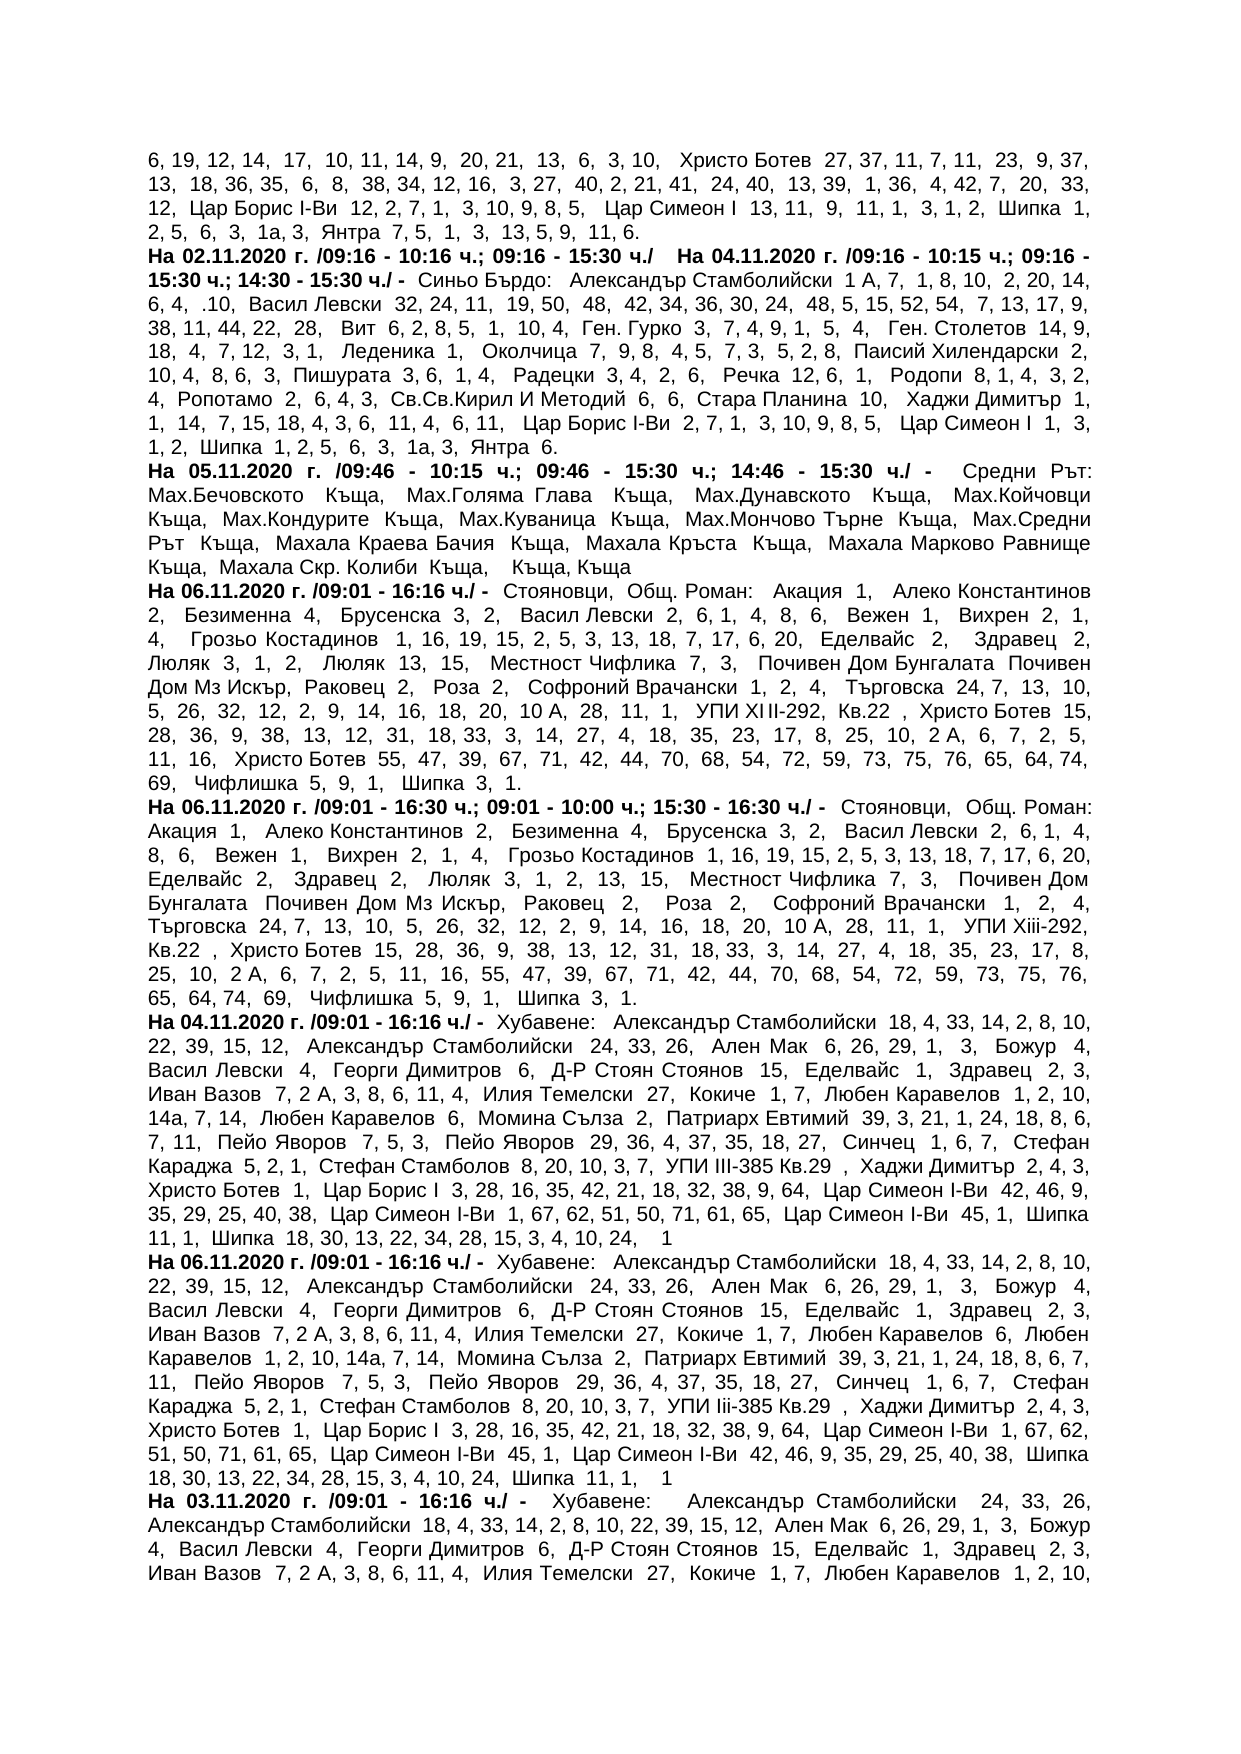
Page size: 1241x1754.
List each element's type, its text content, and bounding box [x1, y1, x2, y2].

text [148, 1489, 1093, 1585]
text На 05.11.2020 г. /09:46 - 10:15 ч.; 09:46 - 15:30 ч.; 14:46 - 15:30 ч./ - Средни Рът: Мах.Бечовското Къща, Мах.Голяма Глава Къща, Мах.Дунавското Къща, Мах.Койчовци Къща, Мах.Кондурите Къща, Мах.Куваница Къща, Мах.Мончово Търне Къща, Мах.Средни Рът Къща, Махала Краева Бачия Къща, Махала Кръста Къща, Махала Марково Равнище Къща, Махала Скр. Колиби Къща, Къща, Къща [148, 459, 1093, 579]
text На 02.11.2020 г. /09:16 - 10:16 ч.; 09:16 - 15:30 ч./ На 04.11.2020 г. /09:16 - 10:15 ч.; 09:16 - 15:30 ч.; 14:30 - 15:30 ч./ - Синьо Бърдо: Александър Стамболийски 1 А, 7, 1, 8, 10, 2, 20, 14, 6, 4, .10, Васил Левски 32, 24, 11, 19, 50, 48, 42, 34, 36, 30, 24, 48, 5, 15, 52, 54, 7, 13, 17, 9, 38, 11, 44, 22, 28, Вит 6, 2, 8, 5, 1, 10, 4, Ген. Гурко 3, 7, 4, 9, 1, 5, 4, Ген. Столетов 14, 9, 18, 4, 7, 12, 3, 1, Леденика 1, Околчица 7, 9, 8, 4, 5, 7, 3, 5, 2, 8, Паисий Хилендарски 2, 10, 4, 8, 6, 3, Пишурата 3, 6, 1, 4, Радецки 3, 4, 2, 6, Речка 12, 6, 1, Родопи 8, 1, 4, 3, 2, 4, Ропотамо 2, 6, 4, 3, Св.Св.Кирил И Методий 6, 6, Стара Планина 10, Хаджи Димитър 1, 1, 14, 7, 15, 18, 4, 3, 6, 11, 4, 6, 11, Цар Борис I-Ви 2, 7, 1, 3, 10, 9, 8, 5, Цар Симеон I 1, 3, 1, 2, Шипка 1, 2, 5, 6, 3, 1а, 3, Янтра 6. [148, 243, 1093, 459]
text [148, 148, 1093, 243]
text На 06.11.2020 г. /09:01 - 16:16 ч./ - Хубавене: Александър Стамболийски 18, 4, 33, 14, 2, 8, 10, 22, 39, 15, 12, Александър Стамболийски 24, 33, 26, Ален Мак 6, 26, 29, 1, 3, Божур 4, Васил Левски 4, Георги Димитров 6, Д-Р Стоян Стоянов 15, Еделвайс 1, Здравец 2, 3, Иван Вазов 7, 2 А, 3, 8, 6, 11, 4, Илия Темелски 27, Кокиче 1, 7, Любен Каравелов 6, Любен Каравелов 1, 2, 10, 14а, 7, 14, Момина Сълза 2, Патриарх Евтимий 39, 3, 21, 1, 24, 18, 8, 6, 7, 11, Пейо Яворов 7, 5, 3, Пейо Яворов 29, 36, 4, 37, 35, 18, 27, Синчец 1, 6, 7, Стефан Караджа 5, 2, 1, Стефан Стамболов 8, 20, 10, 3, 7, УПИ Iii-385 Кв.29 , Хаджи Димитър 2, 4, 3, Христо Ботев 1, Цар Борис I 3, 28, 16, 35, 42, 21, 18, 32, 38, 9, 64, Цар Симеон I-Ви 1, 67, 62, 51, 50, 71, 61, 65, Цар Симеон I-Ви 45, 1, Цар Симеон I-Ви 42, 46, 9, 35, 29, 25, 40, 38, Шипка 18, 30, 13, 22, 34, 28, 15, 3, 4, 10, 24, Шипка 11, 1, 1 [148, 1250, 1093, 1489]
text На 06.11.2020 г. /09:01 - 16:30 ч.; 09:01 - 10:00 ч.; 15:30 - 16:30 ч./ - Стояновци, Общ. Роман: Акация 1, Алеко Константинов 2, Безименна 4, Брусенска 3, 2, Васил Левски 2, 6, 1, 4, 8, 6, Вежен 1, Вихрен 2, 1, 4, Грозьо Костадинов 1, 16, 19, 15, 2, 5, 3, 13, 18, 7, 17, 6, 20, Еделвайс 2, Здравец 2, Люляк 3, 1, 2, 13, 15, Местност Чифлика 7, 3, Почивен Дом Бунгалата Почивен Дом Мз Искър, Раковец 2, Роза 2, Софроний Врачански 1, 2, 4, Търговска 24, 7, 13, 10, 5, 26, 32, 12, 2, 9, 14, 16, 18, 20, 10 А, 28, 11, 1, УПИ Хііі-292, Кв.22 , Христо Ботев 15, 28, 36, 9, 38, 13, 12, 31, 18, 33, 3, 14, 27, 4, 18, 35, 23, 17, 8, 25, 10, 2 А, 6, 7, 2, 5, 11, 16, 55, 47, 39, 67, 71, 42, 44, 70, 68, 54, 72, 59, 73, 75, 76, 65, 64, 74, 69, Чифлишка 5, 9, 1, Шипка 3, 1. [148, 794, 1093, 1010]
text На 06.11.2020 г. /09:01 - 16:16 ч./ - Стояновци, Общ. Роман: Акация 1, Алеко Константинов 2, Безименна 4, Брусенска 3, 2, Васил Левски 2, 6, 1, 4, 8, 6, Вежен 1, Вихрен 2, 1, 4, Грозьо Костадинов 1, 16, 19, 15, 2, 5, 3, 13, 18, 7, 17, 6, 20, Еделвайс 2, Здравец 2, Люляк 3, 1, 2, Люляк 13, 15, Местност Чифлика 7, 3, Почивен Дом Бунгалата Почивен Дом Мз Искър, Раковец 2, Роза 2, Софроний Врачански 1, 2, 4, Търговска 24, 7, 13, 10, 5, 26, 32, 12, 2, 9, 14, 16, 18, 20, 10 А, 28, 11, 1, УПИ ХІІІ-292, Кв.22 , Христо Ботев 15, 28, 36, 9, 38, 13, 12, 31, 18, 33, 3, 14, 27, 4, 18, 35, 23, 17, 8, 25, 10, 2 А, 6, 7, 2, 5, 11, 16, Христо Ботев 55, 47, 39, 67, 71, 42, 44, 70, 68, 54, 72, 59, 73, 75, 76, 65, 64, 74, 69, Чифлишка 5, 9, 1, Шипка 3, 1. [148, 579, 1093, 794]
text На 04.11.2020 г. /09:01 - 16:16 ч./ - Хубавене: Александър Стамболийски 18, 4, 33, 14, 2, 8, 10, 22, 39, 15, 12, Александър Стамболийски 24, 33, 26, Ален Мак 6, 26, 29, 1, 3, Божур 4, Васил Левски 4, Георги Димитров 6, Д-Р Стоян Стоянов 15, Еделвайс 1, Здравец 2, 3, Иван Вазов 7, 2 А, 3, 8, 6, 11, 4, Илия Темелски 27, Кокиче 1, 7, Любен Каравелов 1, 2, 10, 14а, 7, 14, Любен Каравелов 6, Момина Сълза 2, Патриарх Евтимий 39, 3, 21, 1, 24, 18, 8, 6, 7, 11, Пейо Яворов 7, 5, 3, Пейо Яворов 29, 36, 4, 37, 35, 18, 27, Синчец 1, 6, 7, Стефан Караджа 5, 2, 1, Стефан Стамболов 8, 20, 10, 3, 7, УПИ III-385 Кв.29 , Хаджи Димитър 2, 4, 3, Христо Ботев 1, Цар Борис I 3, 28, 16, 35, 42, 21, 18, 32, 38, 9, 64, Цар Симеон I-Ви 42, 46, 9, 35, 29, 25, 40, 38, Цар Симеон I-Ви 1, 67, 62, 51, 50, 71, 61, 65, Цар Симеон I-Ви 45, 1, Шипка 11, 1, Шипка 18, 30, 13, 22, 34, 28, 15, 3, 4, 10, 24, 1 [148, 1010, 1093, 1250]
